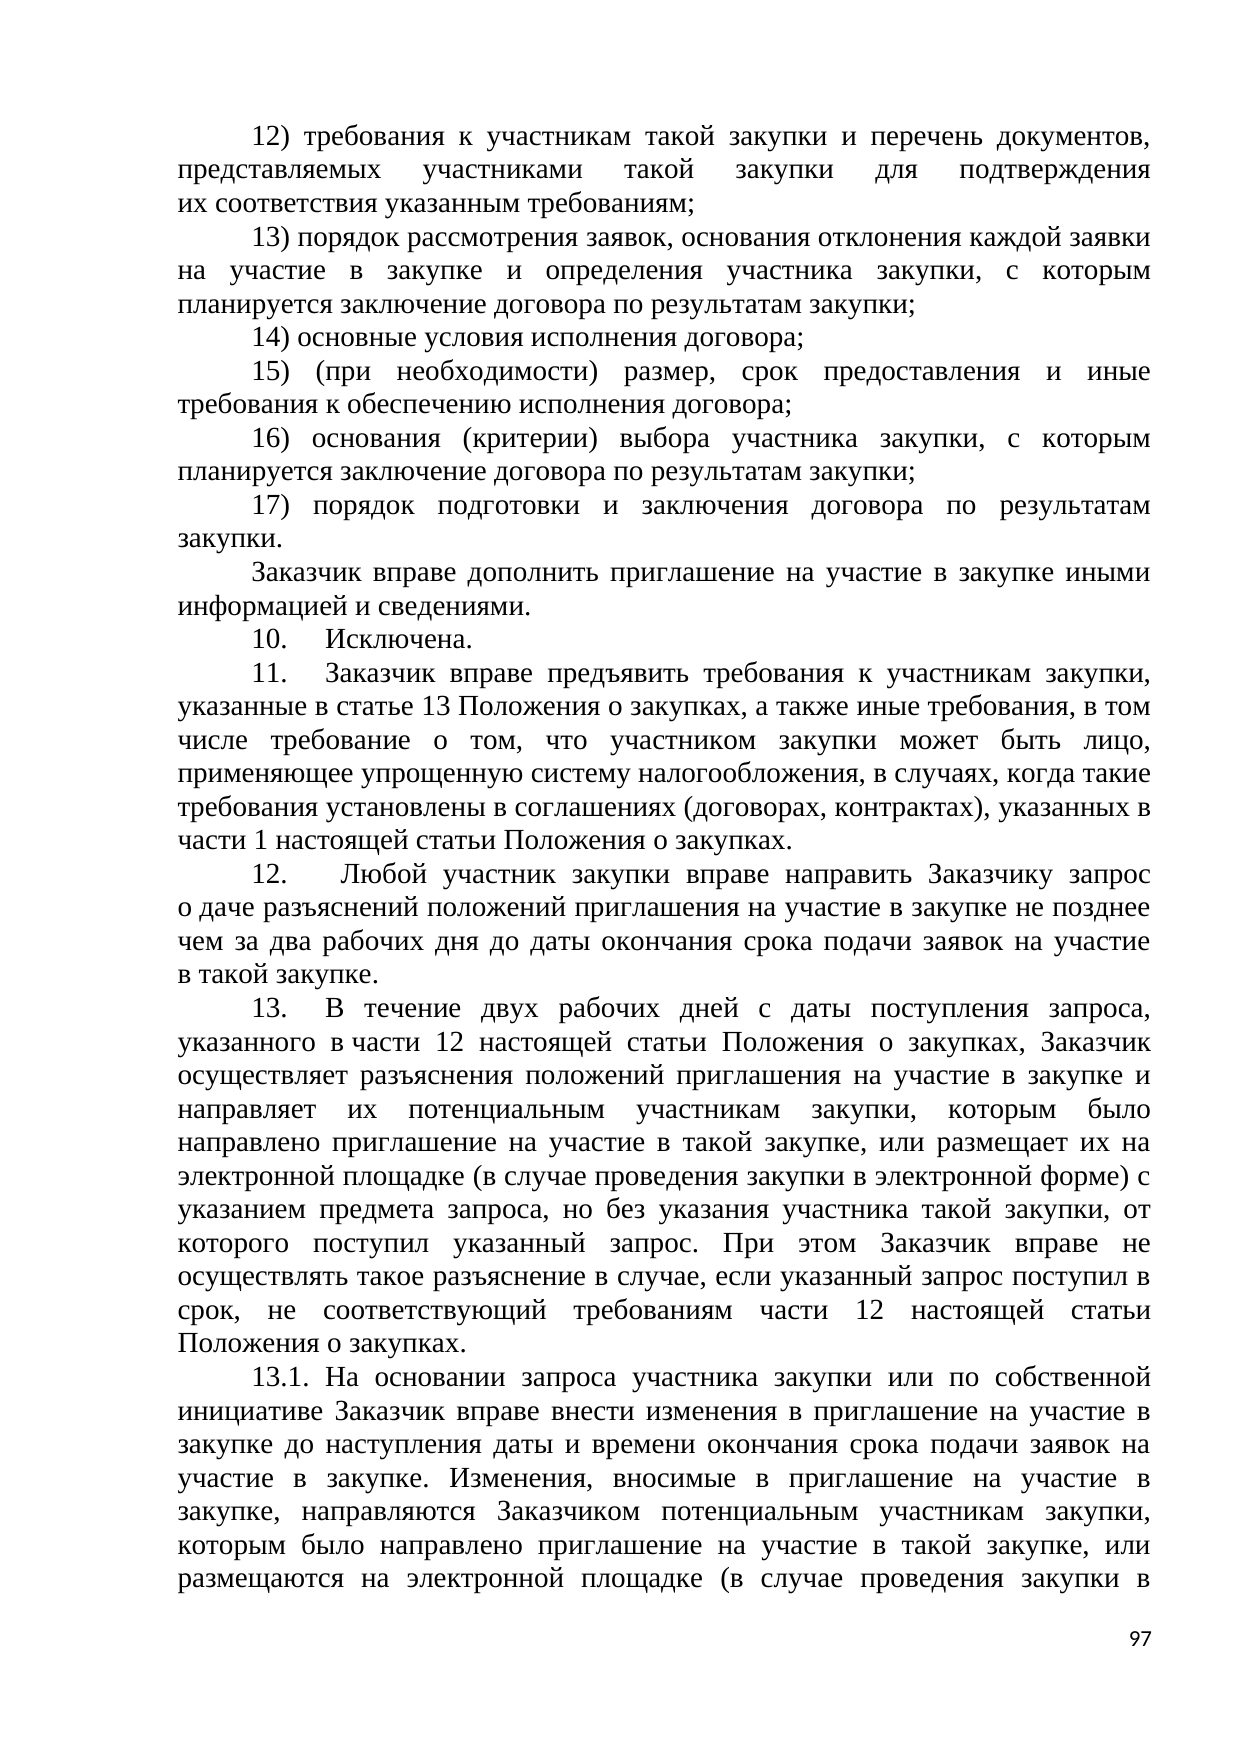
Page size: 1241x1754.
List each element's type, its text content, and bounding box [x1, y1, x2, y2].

list 15) (при необходимости) размер, срок предоставления и иные требования к обеспечению исполнения договора; [177, 353, 1152, 420]
list 12) требования к участникам такой закупки и перечень документов, представляемых участниками такой закупки для подтверждения их соответствия указанным требованиям; [177, 118, 1152, 219]
list Заказчик вправе предъявить требования к участникам закупки, указанные в статье 13 Положения о закупках, а также иные требования, в том числе требование о том, что участником закупки может быть лицо, применяющее упрощенную систему налогообложения, в случаях, когда такие требования установлены в соглашениях (договорах, контрактах), указанных в части 1 настоящей статьи Положения о закупках. [177, 655, 1152, 856]
list В течение двух рабочих дней с даты поступления запроса, указанного в части 12 настоящей статьи Положения о закупках, Заказчик осуществляет разъяснения положений приглашения на участие в закупке и направляет их потенциальным участникам закупки, которым было направлено приглашение на участие в такой закупке, или размещает их на электронной площадке (в случае проведения закупки в электронной форме) с указанием предмета запроса, но без указания участника такой закупки, от которого поступил указанный запрос. При этом Заказчик вправе не осуществлять такое разъяснение в случае, если указанный запрос поступил в срок, не соответствующий требованиям части 12 настоящей статьи Положения о закупках. [177, 990, 1152, 1359]
list Исключена. [177, 621, 1152, 655]
list Заказчик вправе дополнить приглашение на участие в закупке иными информацией и сведениями. [177, 554, 1152, 621]
list 14) основные условия исполнения договора; [177, 319, 1152, 353]
list 13) порядок рассмотрения заявок, основания отклонения каждой заявки на участие в закупке и определения участника закупки, с которым планируется заключение договора по результатам закупки; [177, 219, 1152, 319]
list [177, 1359, 1152, 1594]
list 16) основания (критерии) выбора участника закупки, с которым планируется заключение договора по результатам закупки; [177, 420, 1152, 487]
list 17) порядок подготовки и заключения договора по результатам закупки. [177, 487, 1152, 554]
list Любой участник закупки вправе направить Заказчику запрос о даче разъяснений положений приглашения на участие в закупке не позднее чем за два рабочих дня до даты окончания срока подачи заявок на участие в такой закупке. [177, 856, 1152, 990]
